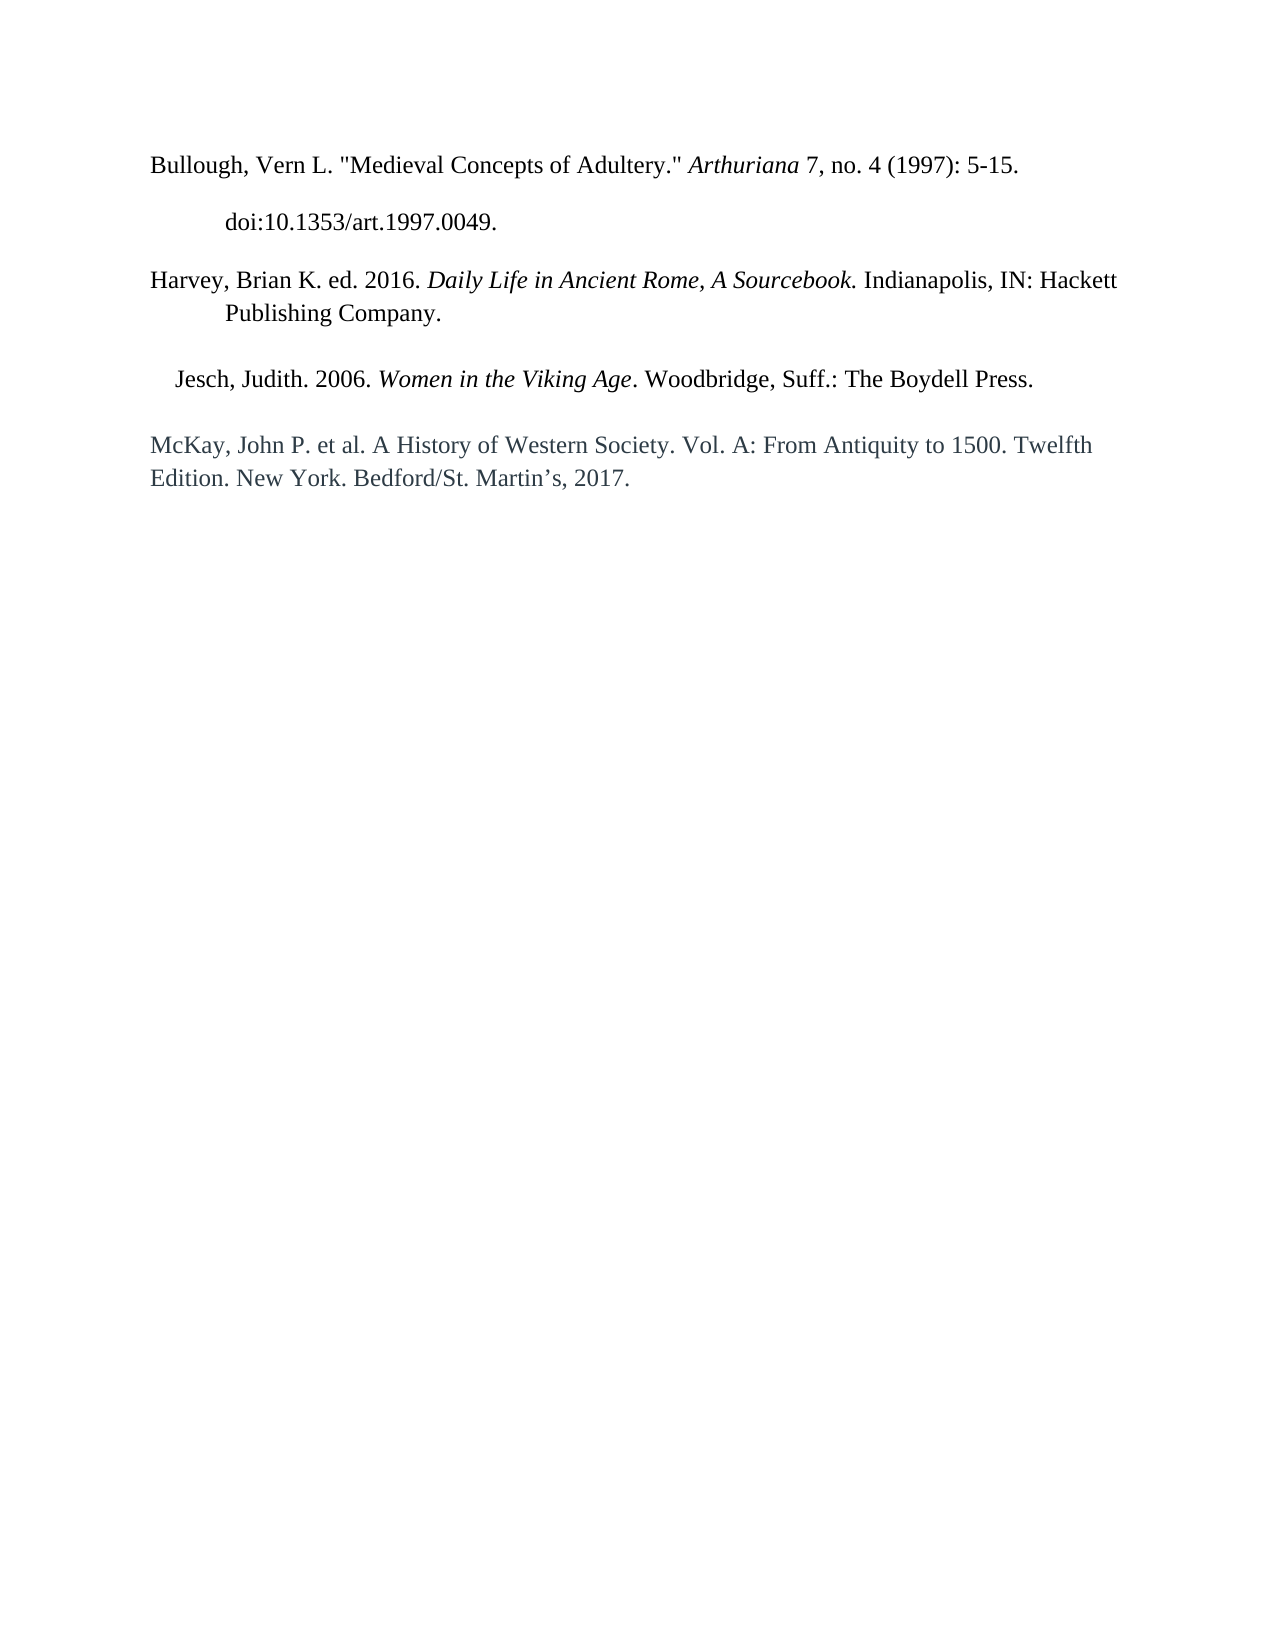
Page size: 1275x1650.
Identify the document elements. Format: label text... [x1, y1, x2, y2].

text Harvey, Brian K. ed. 2016. Daily Life in Ancient Rome, A Sourcebook. Indianapolis, IN: Hackett Publishing Company. [150, 265, 1125, 327]
text McKay, John P. et al. A History of Western Society. Vol. A: From Antiquity to 1500. Twelfth Edition. New York. Bedford/St. Martin’s, 2017. [150, 430, 1125, 492]
text Bullough, Vern L. "Medieval Concepts of Adultery." Arthuriana 7, no. 4 (1997): 5-15. doi:10.1353/art.1997.0049. [150, 150, 1125, 236]
text Jesch, Judith. 2006. Women in the Viking Age. Woodbridge, Suff.: The Boydell Press. [175, 364, 1125, 393]
